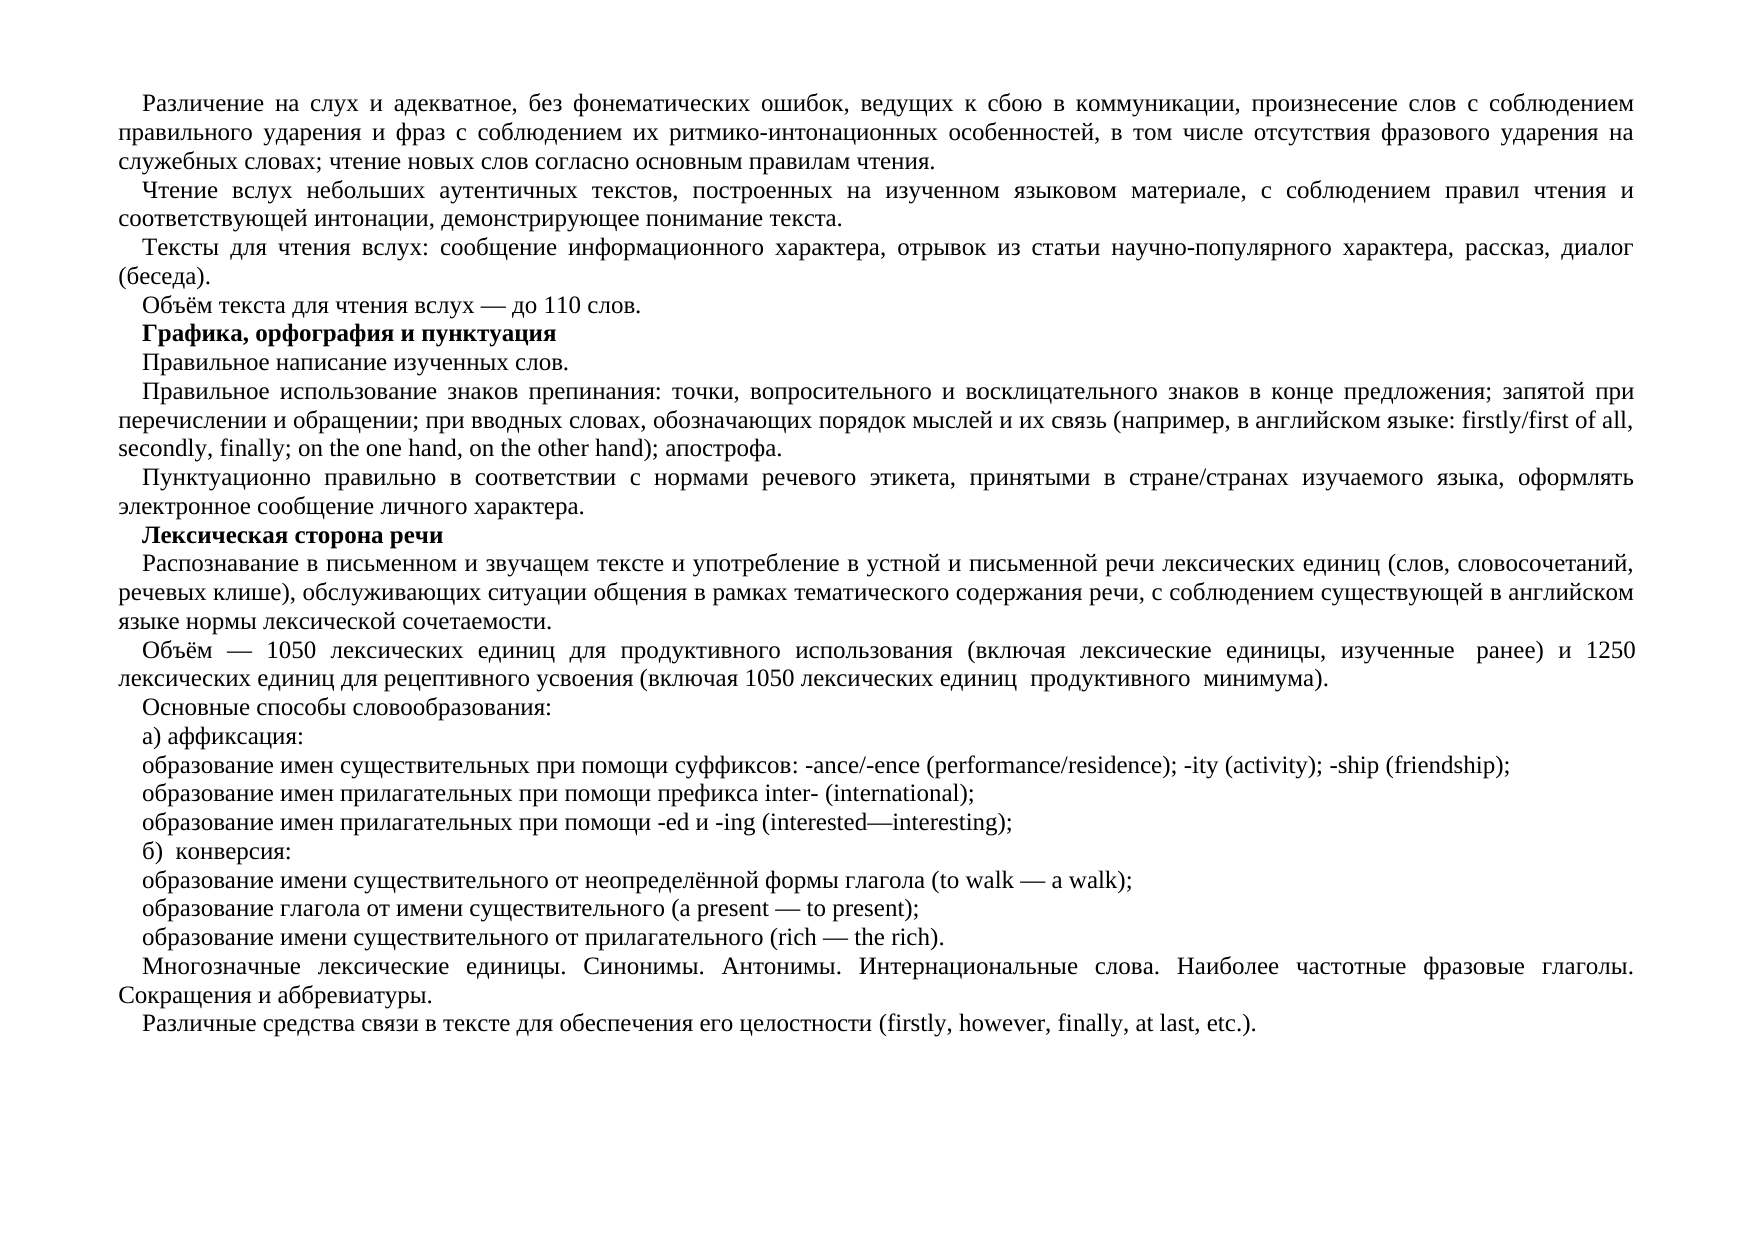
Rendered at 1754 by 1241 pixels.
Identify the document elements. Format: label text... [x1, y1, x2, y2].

text Различение на слух и адекватное, без фонематических ошибок, ведущих к сбою в коммуникации, произнесение слов с соблюдением правильного ударения и фраз с соблюдением их ритмико-интонационных особенностей, в том числе отсутствия фразового ударения на служебных словах; чтение новых слов согласно основным правилам чтения. [118, 88, 1636, 175]
text Правильное использование знаков препинания: точки, вопросительного и восклицательного знаков в конце предложения; запятой при перечислении и обращении; при вводных словах, обозначающих порядок мыслей и их связь (например, в английском языке: firstly/first of all, secondly, finally; on the one hand, on the other hand); апострофа. [118, 376, 1636, 462]
text б) конверсия: [118, 836, 1636, 865]
text образование имен существительных при помощи суффиксов: -ance/-ence (performance/residence); -ity (activity); -ship (friendship); [118, 750, 1636, 778]
text Тексты для чтения вслух: сообщение информационного характера, отрывок из статьи научно-популярного характера, рассказ, диалог (беседа). [118, 232, 1636, 290]
text Объём — 1050 лексических единиц для продуктивного использования (включая лексические единицы, изученные ранее) и 1250 лексических единиц для рецептивного усвоения (включая 1050 лексических единиц продуктивного минимума). [118, 635, 1636, 692]
text Основные способы словообразования: [118, 692, 1636, 721]
text Многозначные лексические единицы. Синонимы. Антонимы. Интернациональные слова. Наиболее частотные фразовые глаголы. Сокращения и аббревиатуры. [118, 951, 1636, 1008]
text образование имени существительного от прилагательного (rich — the rich). [118, 922, 1636, 951]
text образование имен прилагательных при помощи -ed и -ing (interested—interesting); [118, 807, 1636, 836]
text Чтение вслух небольших аутентичных текстов, построенных на изученном языковом материале, с соблюдением правил чтения и соответствующей интонации, демонстрирующее понимание текста. [118, 175, 1636, 232]
text образование имени существительного от неопределённой формы глагола (to walk — a walk); [118, 865, 1636, 893]
text Правильное написание изученных слов. [118, 347, 1636, 376]
text Лексическая сторона речи [118, 520, 1636, 548]
text Объём текста для чтения вслух — до 110 слов. [118, 290, 1636, 318]
text образование имен прилагательных при помощи префикса inter- (international); [118, 778, 1636, 807]
text а) аффиксация: [118, 721, 1636, 750]
text Графика, орфография и пунктуация [118, 318, 1636, 347]
text Различные средства связи в тексте для обеспечения его целостности (firstly, however, finally, at last, etc.). [118, 1008, 1636, 1037]
text образование глагола от имени существительного (a present — to present); [118, 893, 1636, 922]
text Пунктуационно правильно в соответствии с нормами речевого этикета, принятыми в стране/странах изучаемого языка, оформлять электронное сообщение личного характера. [118, 462, 1636, 520]
text Распознавание в письменном и звучащем тексте и употребление в устной и письменной речи лексических единиц (слов, словосочетаний, речевых клише), обслуживающих ситуации общения в рамках тематического содержания речи, с соблюдением существующей в английском языке нормы лексической сочетаемости. [118, 548, 1636, 635]
